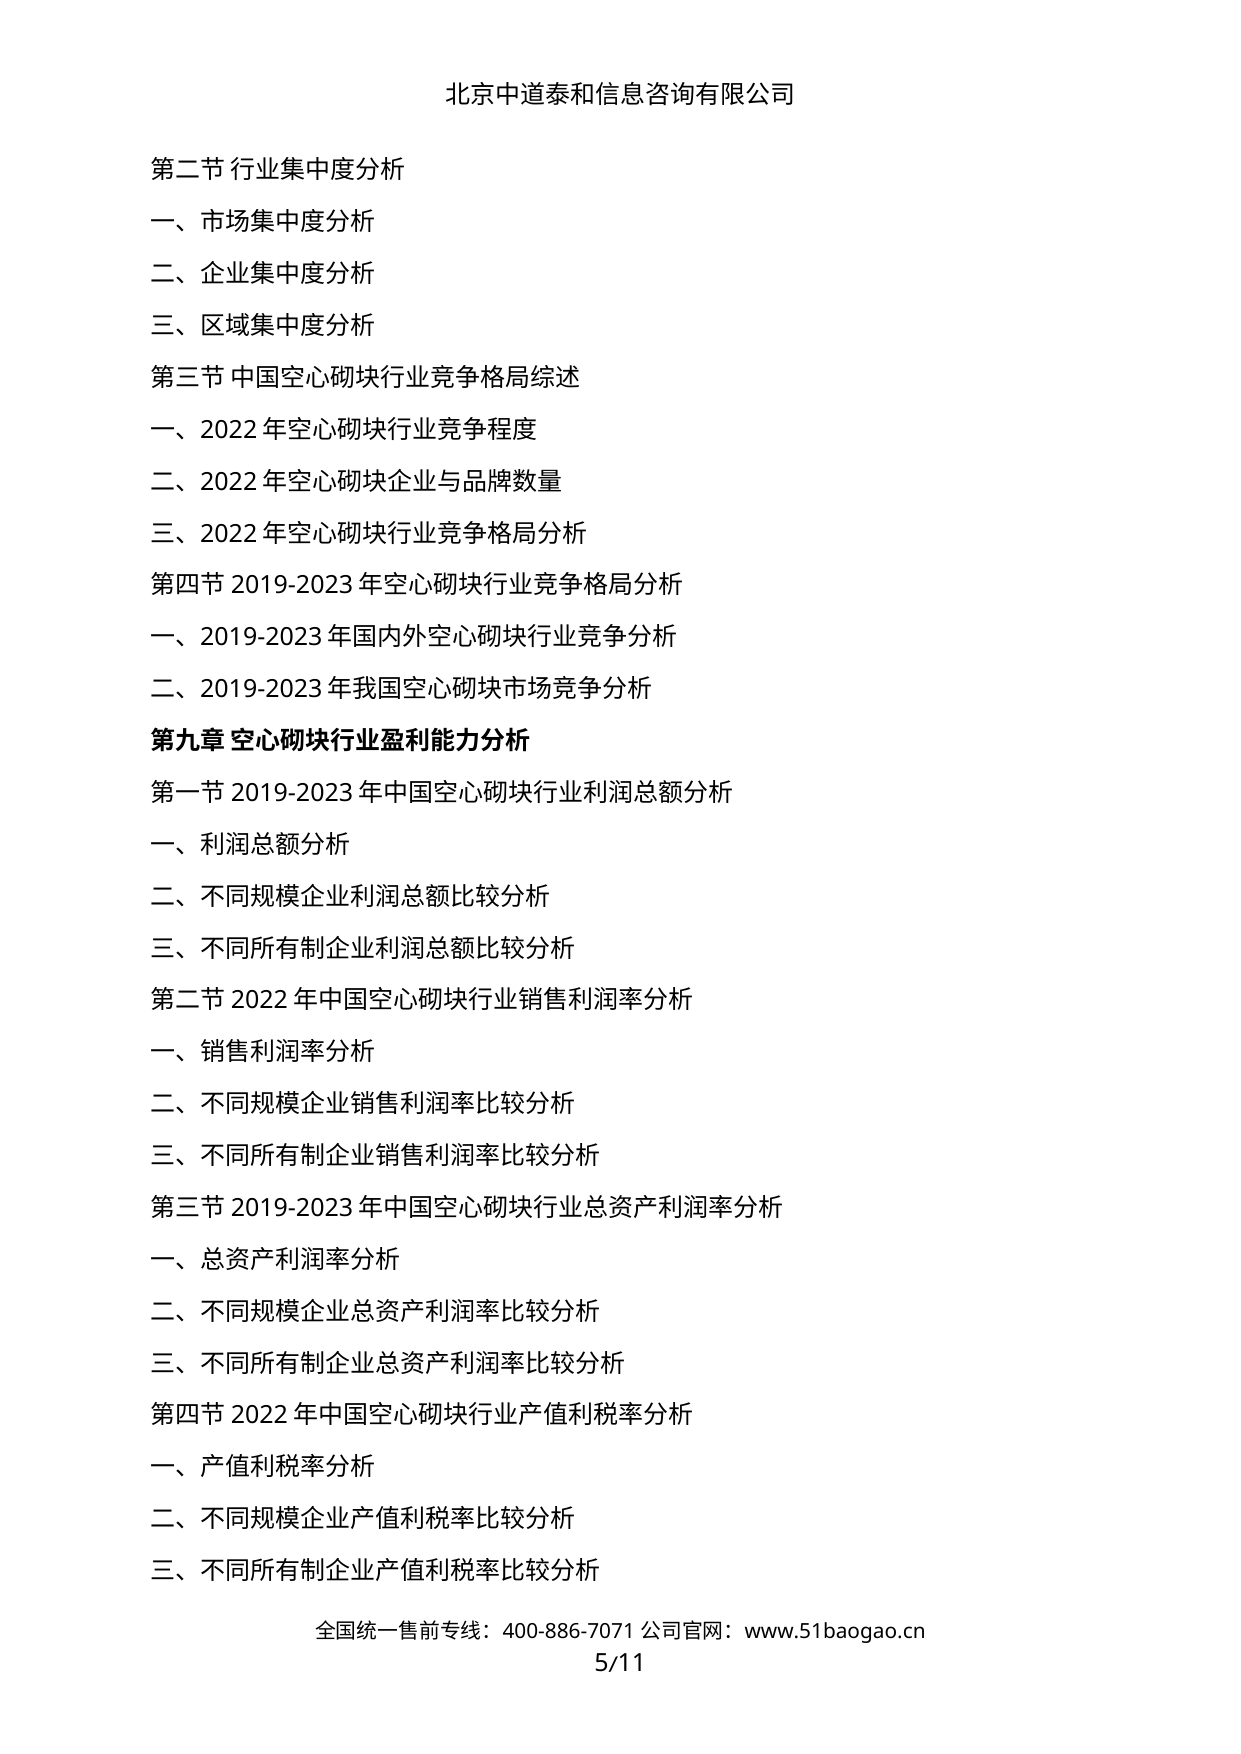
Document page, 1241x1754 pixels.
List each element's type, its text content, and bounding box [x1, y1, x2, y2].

text 一、2022年空心砌块行业竞争程度 [150, 409, 1090, 446]
text 第二节 行业集中度分析 [150, 150, 1090, 186]
text 三、区域集中度分析 [150, 306, 1090, 342]
text 一、销售利润率分析 [150, 1032, 1090, 1068]
text 二、不同规模企业销售利润率比较分析 [150, 1084, 1090, 1120]
text 二、不同规模企业总资产利润率比较分析 [150, 1291, 1090, 1327]
text 第二节 2022年中国空心砌块行业销售利润率分析 [150, 980, 1090, 1016]
text 三、不同所有制企业产值利税率比较分析 [150, 1551, 1090, 1587]
text 三、不同所有制企业利润总额比较分析 [150, 928, 1090, 964]
text 三、2022年空心砌块行业竞争格局分析 [150, 513, 1090, 549]
text 一、总资产利润率分析 [150, 1239, 1090, 1276]
text 第一节 2019-2023年中国空心砌块行业利润总额分析 [150, 772, 1090, 809]
text 二、不同规模企业产值利税率比较分析 [150, 1499, 1090, 1535]
text 一、产值利税率分析 [150, 1447, 1090, 1483]
text 第四节 2019-2023年空心砌块行业竞争格局分析 [150, 565, 1090, 601]
text 第九章 空心砌块行业盈利能力分析 [150, 721, 1090, 757]
text 第四节 2022年中国空心砌块行业产值利税率分析 [150, 1395, 1090, 1431]
text 三、不同所有制企业销售利润率比较分析 [150, 1136, 1090, 1172]
text 第三节 中国空心砌块行业竞争格局综述 [150, 357, 1090, 394]
text 二、2019-2023年我国空心砌块市场竞争分析 [150, 669, 1090, 705]
text 二、企业集中度分析 [150, 254, 1090, 290]
text 第三节 2019-2023年中国空心砌块行业总资产利润率分析 [150, 1187, 1090, 1224]
text 三、不同所有制企业总资产利润率比较分析 [150, 1343, 1090, 1379]
text 二、不同规模企业利润总额比较分析 [150, 876, 1090, 912]
text 二、2022年空心砌块企业与品牌数量 [150, 461, 1090, 497]
text 一、利润总额分析 [150, 824, 1090, 861]
text 一、2019-2023年国内外空心砌块行业竞争分析 [150, 617, 1090, 653]
text 一、市场集中度分析 [150, 202, 1090, 238]
